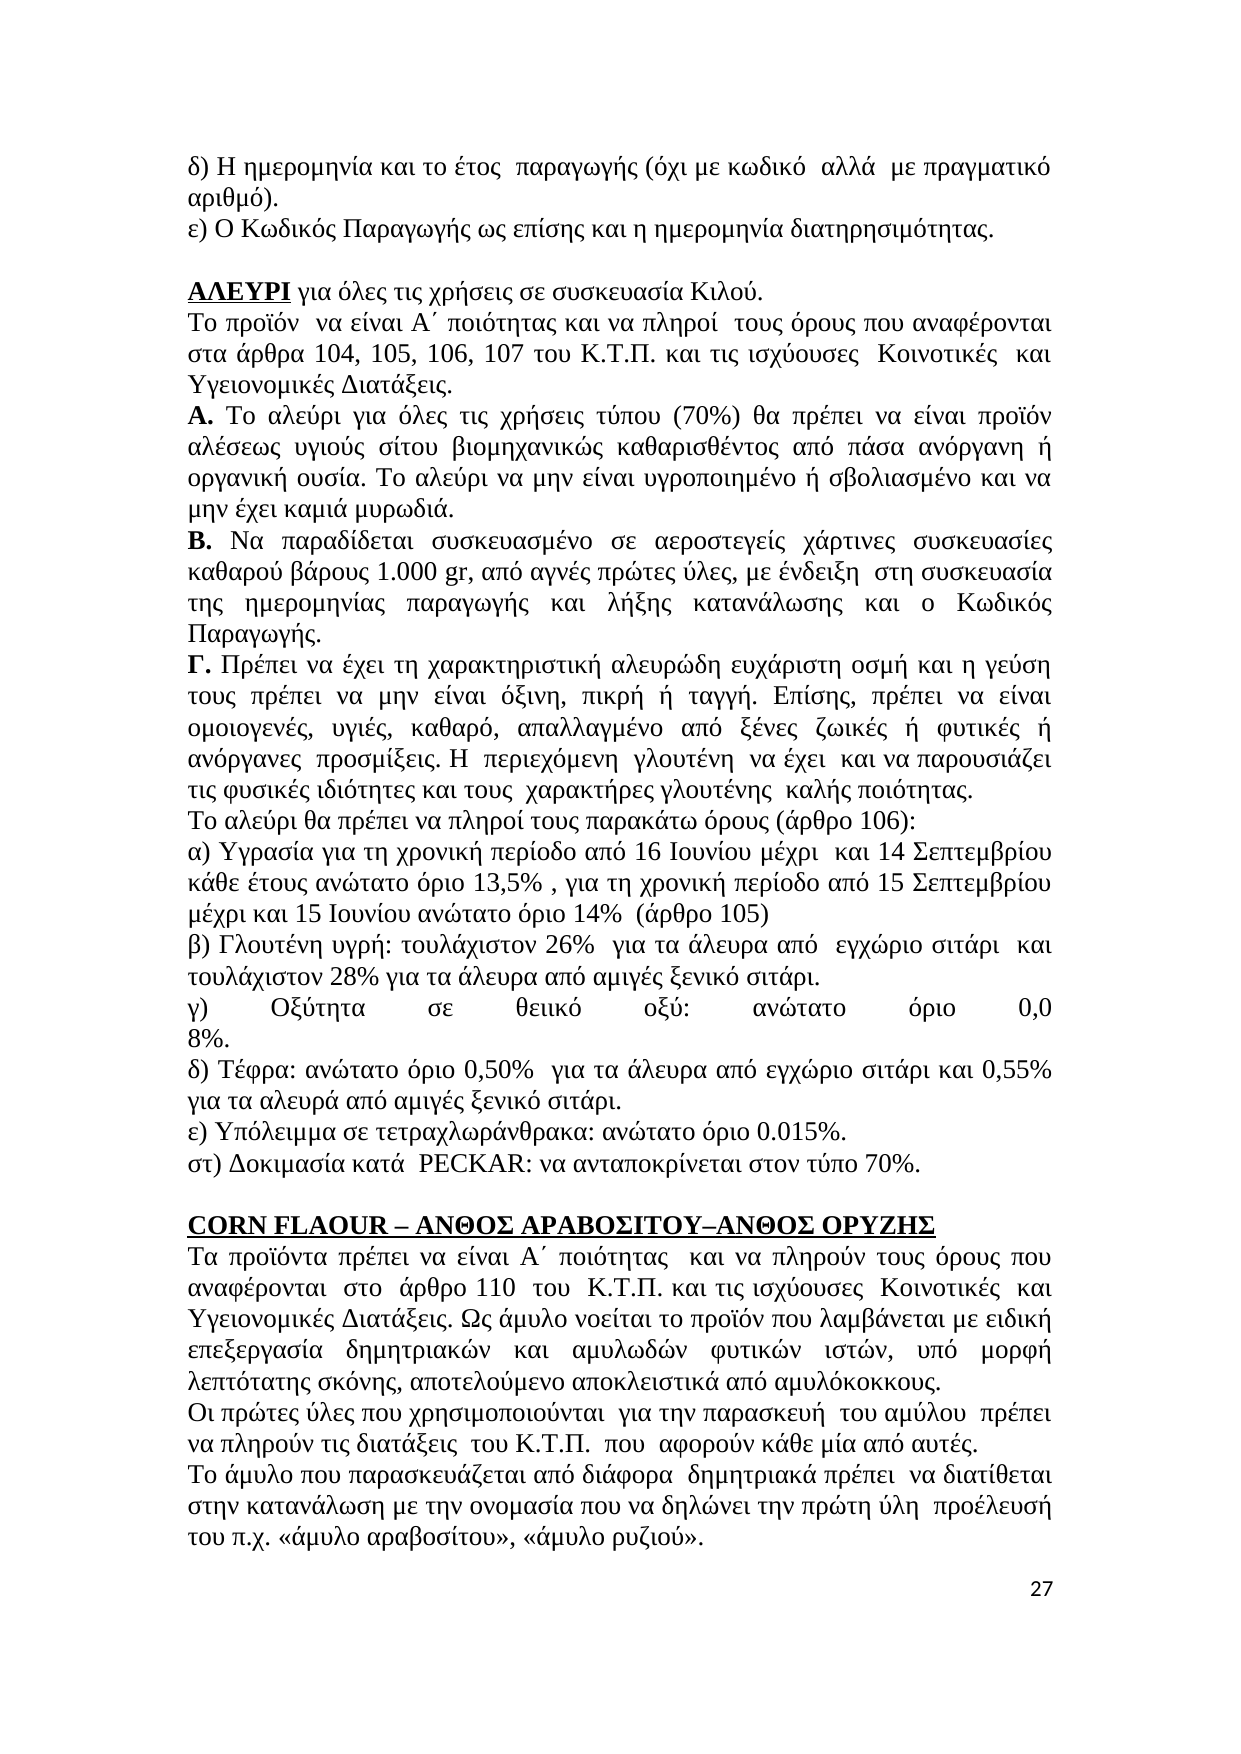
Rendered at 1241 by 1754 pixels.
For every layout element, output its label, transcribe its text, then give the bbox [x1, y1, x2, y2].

list Το άμυλο που παρασκευάζεται από διάφορα δημητριακά πρέπει να διατίθεται στην κατανάλωση με την ονομασία που να δηλώνει την πρώτη ύλη προέλευσή του π.χ. «άμυλο αραβοσίτου», «άμυλο ρυζιού». [187, 1458, 1053, 1552]
list στ) Δοκιμασία κατά PECKAR: να ανταποκρίνεται στον τύπο 70%. [187, 1147, 1053, 1178]
list δ) Τέφρα: ανώτατο όριο 0,50% για τα άλευρα από εγχώριο σιτάρι και 0,55% για τα αλευρά από αμιγές ξενικό σιτάρι. [187, 1053, 1053, 1116]
list Το αλεύρι θα πρέπει να πληροί τους παρακάτω όρους (άρθρο 106): [187, 804, 1053, 835]
list α) Υγρασία για τη χρονική περίοδο από 16 Ιουνίου μέχρι και 14 Σεπτεμβρίου κάθε έτους ανώτατο όριο 13,5% , για τη χρονική περίοδο από 15 Σεπτεμβρίου μέχρι και 15 Ιουνίου ανώτατο όριο 14% (άρθρο 105) [187, 835, 1053, 929]
list β) Γλουτένη υγρή: τουλάχιστον 26% για τα άλευρα από εγχώριο σιτάρι και τουλάχιστον 28% για τα άλευρα από αμιγές ξενικό σιτάρι. [187, 929, 1053, 991]
list Α. Το αλεύρι για όλες τις χρήσεις τύπου (70%) θα πρέπει να είναι προϊόν αλέσεως υγιούς σίτου βιομηχανικώς καθαρισθέντος από πάσα ανόργανη ή οργανική ουσία. Το αλεύρι να μην είναι υγροποιημένο ή σβολιασμένο και να μην έχει καμιά μυρωδιά. [187, 399, 1053, 524]
text Το προϊόν να είναι Α΄ ποιότητας και να πληροί τους όρους που αναφέρονται στα άρθρα 104, 105, 106, 107 του Κ.Τ.Π. και τις ισχύουσες Κοινοτικές και Υγειονομικές Διατάξεις. [187, 306, 1053, 399]
list Τα προϊόντα πρέπει να είναι Α΄ ποιότητας και να πληρούν τους όρους που αναφέρονται στο άρθρο 110 του Κ.Τ.Π. και τις ισχύουσες Κοινοτικές και Υγειονομικές Διατάξεις. Ως άμυλο νοείται το προϊόν που λαμβάνεται με ειδική επεξεργασία δημητριακών και αμυλωδών φυτικών ιστών, υπό μορφή λεπτότατης σκόνης, αποτελούμενο αποκλειστικά από αμυλόκοκκους. [187, 1240, 1053, 1396]
text ε) Ο Κωδικός Παραγωγής ως επίσης και η ημερομηνία διατηρησιμότητας. [187, 212, 1053, 243]
list CORN FLAOUR – ΑΝΘΟΣ ΑΡΑΒΟΣΙΤΟΥ–ΑΝΘΟΣ ΟΡΥΖΗΣ [187, 1209, 1053, 1240]
list γ) Οξύτητα σε θειικό οξύ: ανώτατο όριο 0,0 8%. [187, 991, 1053, 1053]
list ε) Υπόλειμμα σε τετραχλωράνθρακα: ανώτατο όριο 0.015%. [187, 1116, 1053, 1147]
list Οι πρώτες ύλες που χρησιμοποιούνται για την παρασκευή του αμύλου πρέπει να πληρούν τις διατάξεις του Κ.Τ.Π. που αφορούν κάθε μία από αυτές. [187, 1396, 1053, 1458]
list Γ. Πρέπει να έχει τη χαρακτηριστική αλευρώδη ευχάριστη οσμή και η γεύση τους πρέπει να μην είναι όξινη, πικρή ή ταγγή. Επίσης, πρέπει να είναι ομοιογενές, υγιές, καθαρό, απαλλαγμένο από ξένες ζωικές ή φυτικές ή ανόργανες προσμίξεις. Η περιεχόμενη γλουτένη να έχει και να παρουσιάζει τις φυσικές ιδιότητες και τους χαρακτήρες γλουτένης καλής ποιότητας. [187, 648, 1053, 804]
text δ) H ημερομηνία και το έτος παραγωγής (όχι με κωδικό αλλά με πραγματικό αριθμό). [187, 150, 1053, 212]
text ΑΛΕΥΡΙ για όλες τις χρήσεις σε συσκευασία Κιλού. [187, 274, 1053, 306]
list Β. Να παραδίδεται συσκευασμένο σε αεροστεγείς χάρτινες συσκευασίες καθαρού βάρους 1.000 gr, από αγνές πρώτες ύλες, με ένδειξη στη συσκευασία της ημερομηνίας παραγωγής και λήξης κατανάλωσης και ο Κωδικός Παραγωγής. [187, 524, 1053, 648]
